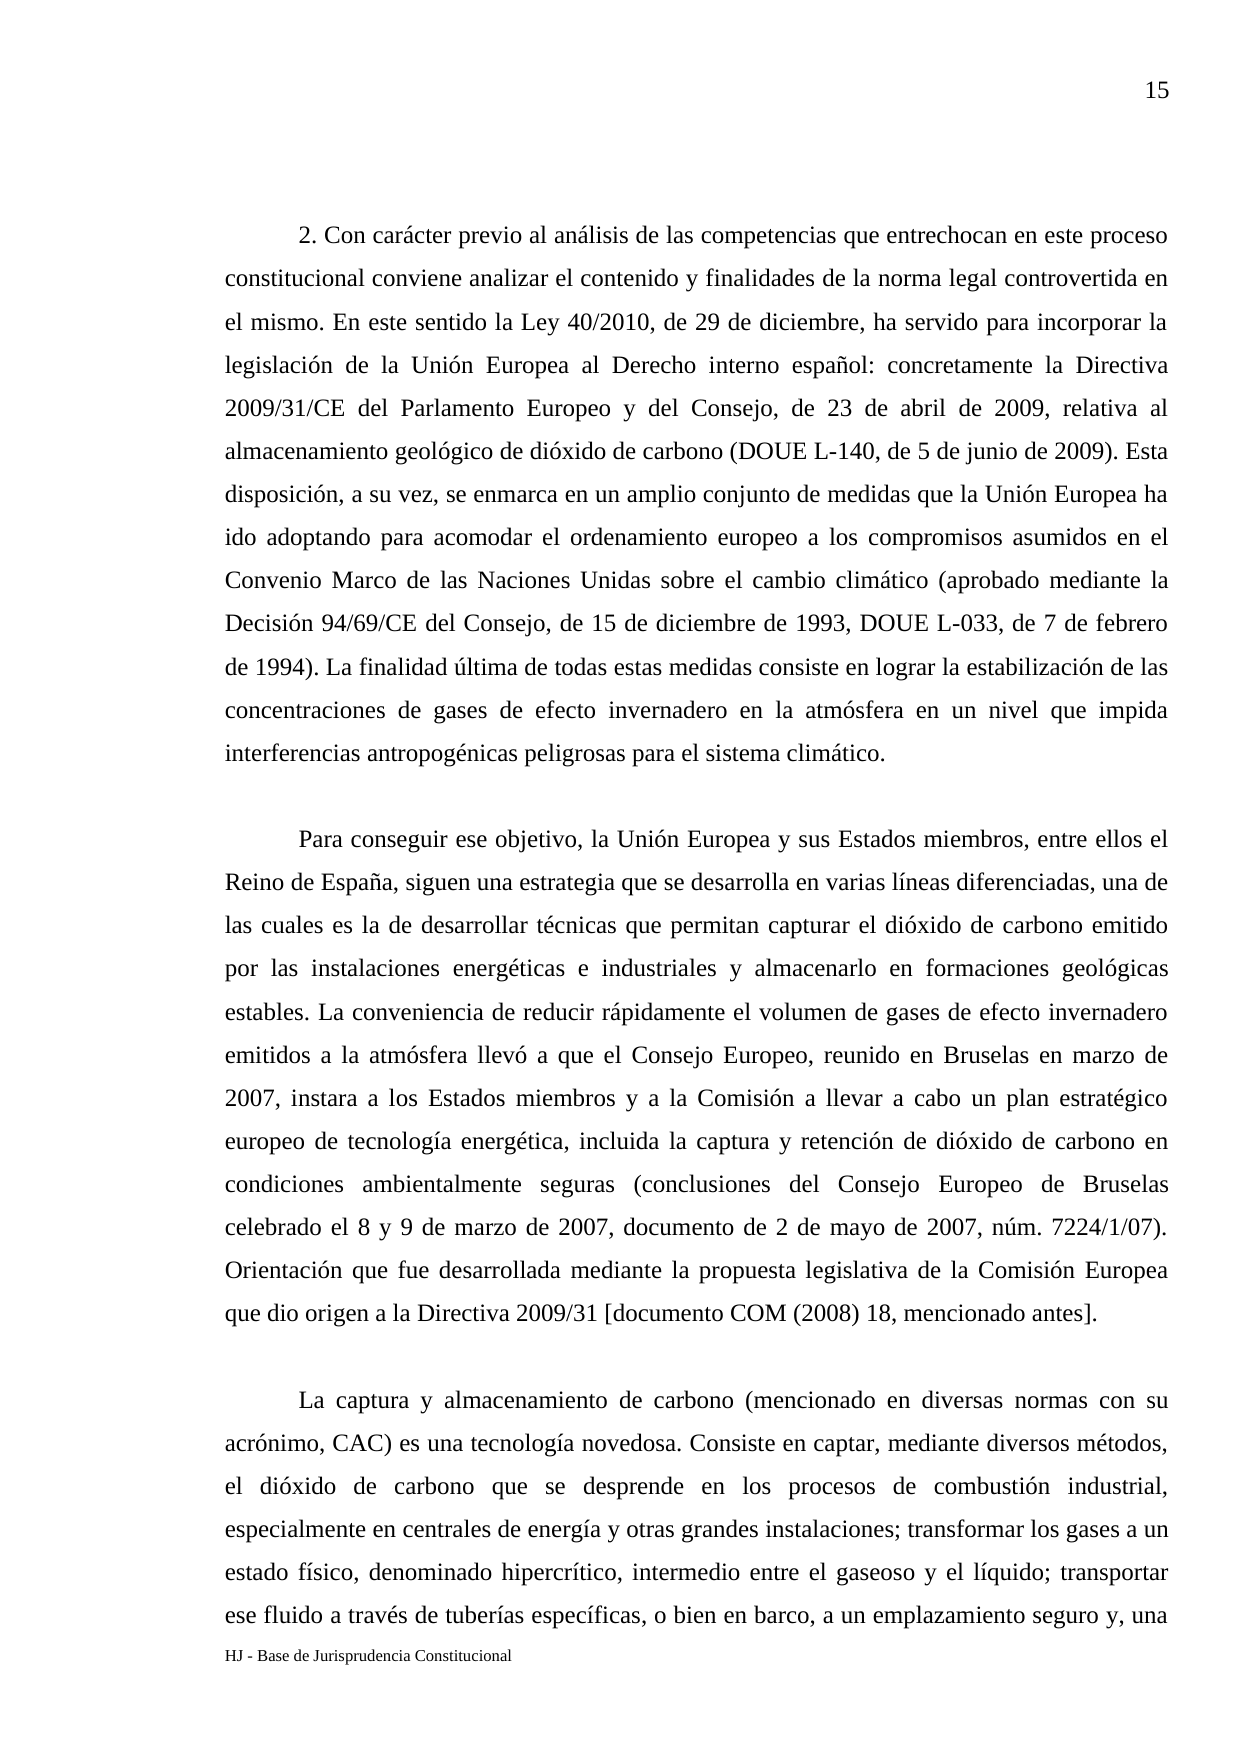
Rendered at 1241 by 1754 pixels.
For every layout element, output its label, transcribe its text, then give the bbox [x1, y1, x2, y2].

text Para conseguir ese objetivo, la Unión Europea y sus Estados miembros, entre ellos el Reino de España, siguen una estrategia que se desarrolla en varias líneas diferenciadas, una de las cuales es la de desarrollar técnicas que permitan capturar el dióxido de carbono emitido por las instalaciones energéticas e industriales y almacenarlo en formaciones geológicas estables. La conveniencia de reducir rápidamente el volumen de gases de efecto invernadero emitidos a la atmósfera llevó a que el Consejo Europeo, reunido en Bruselas en marzo de 2007, instara a los Estados miembros y a la Comisión a llevar a cabo un plan estratégico europeo de tecnología energética, incluida la captura y retención de dióxido de carbono en condiciones ambientalmente seguras (conclusiones del Consejo Europeo de Bruselas celebrado el 8 y 9 de marzo de 2007, documento de 2 de mayo de 2007, núm. 7224/1/07). Orientación que fue desarrollada mediante la propuesta legislativa de la Comisión Europea que dio origen a la Directiva 2009/31 [documento COM (2008) 18, mencionado antes]. [224, 824, 1169, 1327]
text 2. Con carácter previo al análisis de las competencias que entrechocan en este proceso constitucional conviene analizar el contenido y finalidades de la norma legal controvertida en el mismo. En este sentido la Ley 40/2010, de 29 de diciembre, ha servido para incorporar la legislación de la Unión Europea al Derecho interno español: concretamente la Directiva 2009/31/CE del Parlamento Europeo y del Consejo, de 23 de abril de 2009, relativa al almacenamiento geológico de dióxido de carbono (DOUE L-140, de 5 de junio de 2009). Esta disposición, a su vez, se enmarca en un amplio conjunto de medidas que la Unión Europea ha ido adoptando para acomodar el ordenamiento europeo a los compromisos asumidos en el Convenio Marco de las Naciones Unidas sobre el cambio climático (aprobado mediante la Decisión 94/69/CE del Consejo, de 15 de diciembre de 1993, DOUE L-033, de 7 de febrero de 1994). La finalidad última de todas estas medidas consiste en lograr la estabilización de las concentraciones de gases de efecto invernadero en la atmósfera en un nivel que impida interferencias antropogénicas peligrosas para el sistema climático. [224, 220, 1169, 767]
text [224, 1385, 1169, 1629]
